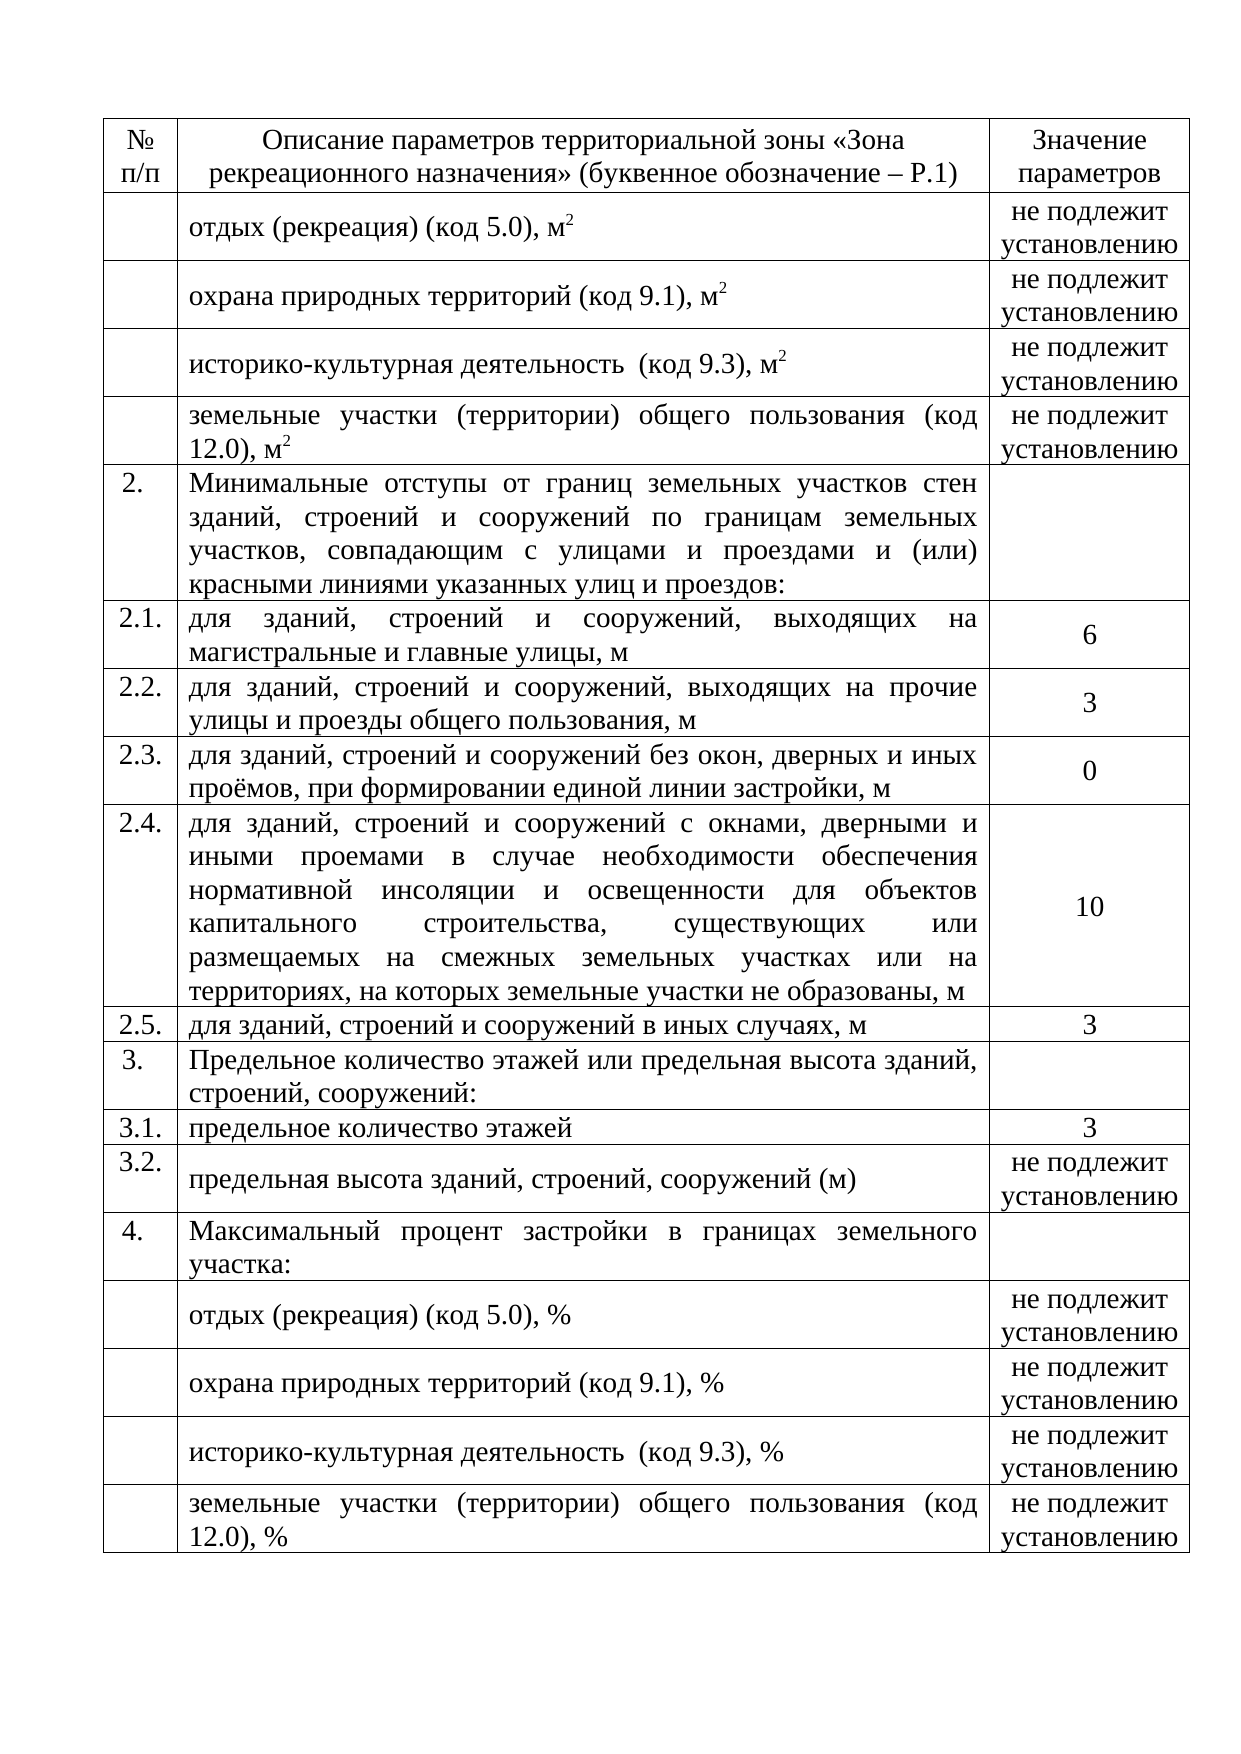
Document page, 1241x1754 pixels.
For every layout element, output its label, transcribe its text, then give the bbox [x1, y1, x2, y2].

table_cell не подлежит установлению [990, 1145, 1189, 1212]
table_cell [990, 1042, 1189, 1109]
table_cell для зданий, строений и сооружений, выходящих на прочие улицы и проезды общего пользования, м [178, 669, 989, 736]
table_cell отдых (рекреация) (код 5.0), % [178, 1281, 989, 1348]
table_cell не подлежит установлению [990, 397, 1189, 464]
table_cell историко-культурная деятельность (код 9.3), м2 [178, 329, 989, 396]
table_cell [990, 465, 1189, 599]
table_cell не подлежит установлению [990, 193, 1189, 260]
table_cell для зданий, строений и сооружений в иных случаях, м [178, 1007, 989, 1041]
table_cell историко-культурная деятельность (код 9.3), % [178, 1417, 989, 1484]
table_cell охрана природных территорий (код 9.1), % [178, 1349, 989, 1416]
table_cell [104, 329, 177, 396]
table_cell не подлежит установлению [990, 261, 1189, 328]
table_header № п/п [104, 119, 177, 192]
table_cell 0 [990, 737, 1189, 804]
table_cell не подлежит установлению [990, 1485, 1189, 1552]
table_cell [104, 1281, 177, 1348]
table_cell не подлежит установлению [990, 1349, 1189, 1416]
table_cell [104, 1110, 177, 1143]
table_cell 10 [990, 805, 1189, 1006]
table_cell отдых (рекреация) (код 5.0), м2 [178, 193, 989, 260]
table_cell [104, 193, 177, 260]
table_header Описание параметров территориальной зоны «Зона рекреационного назначения» (буквенное обозначение – Р.1) [178, 119, 989, 192]
table_cell не подлежит установлению [990, 1281, 1189, 1348]
table_cell [104, 1145, 177, 1212]
table_cell [990, 1213, 1189, 1280]
table_cell [104, 805, 177, 1006]
table_cell Минимальные отступы от границ земельных участков стен зданий, строений и сооружений по границам земельных участков, совпадающим с улицами и проездами и (или) красными линиями указанных улиц и проездов: [178, 465, 989, 599]
table_cell 6 [990, 601, 1189, 668]
table_cell [104, 1007, 177, 1041]
table_cell [104, 1417, 177, 1484]
table_cell для зданий, строений и сооружений без окон, дверных и иных проёмов, при формировании единой линии застройки, м [178, 737, 989, 804]
table_cell [104, 1042, 177, 1109]
table_header Значение параметров [990, 119, 1189, 192]
table_cell для зданий, строений и сооружений, выходящих на магистральные и главные улицы, м [178, 601, 989, 668]
table_cell для зданий, строений и сооружений с окнами, дверными и иными проемами в случае необходимости обеспечения нормативной инсоляции и освещенности для объектов капитального строительства, существующих или размещаемых на смежных земельных участках или на территориях, на которых земельные участки не образованы, м [178, 805, 989, 1006]
table_cell [104, 737, 177, 804]
table_cell не подлежит установлению [990, 329, 1189, 396]
table_cell [104, 1485, 177, 1552]
table_cell [104, 669, 177, 736]
table_cell не подлежит установлению [990, 1417, 1189, 1484]
table_cell [104, 1213, 177, 1280]
table_cell [104, 465, 177, 599]
table_cell Максимальный процент застройки в границах земельного участка: [178, 1213, 989, 1280]
table_cell земельные участки (территории) общего пользования (код 12.0), % [178, 1485, 989, 1552]
table_cell Предельное количество этажей или предельная высота зданий, строений, сооружений: [178, 1042, 989, 1109]
table_cell [104, 601, 177, 668]
table_cell 3 [990, 669, 1189, 736]
table_cell 3 [990, 1007, 1189, 1041]
table_cell [104, 397, 177, 464]
table_cell 3 [990, 1110, 1189, 1143]
table_cell [104, 261, 177, 328]
table_cell [104, 1349, 177, 1416]
table_cell охрана природных территорий (код 9.1), м2 [178, 261, 989, 328]
table_cell земельные участки (территории) общего пользования (код 12.0), м2 [178, 397, 989, 464]
table_cell предельная высота зданий, строений, сооружений (м) [178, 1145, 989, 1212]
table_cell предельное количество этажей [178, 1110, 989, 1143]
